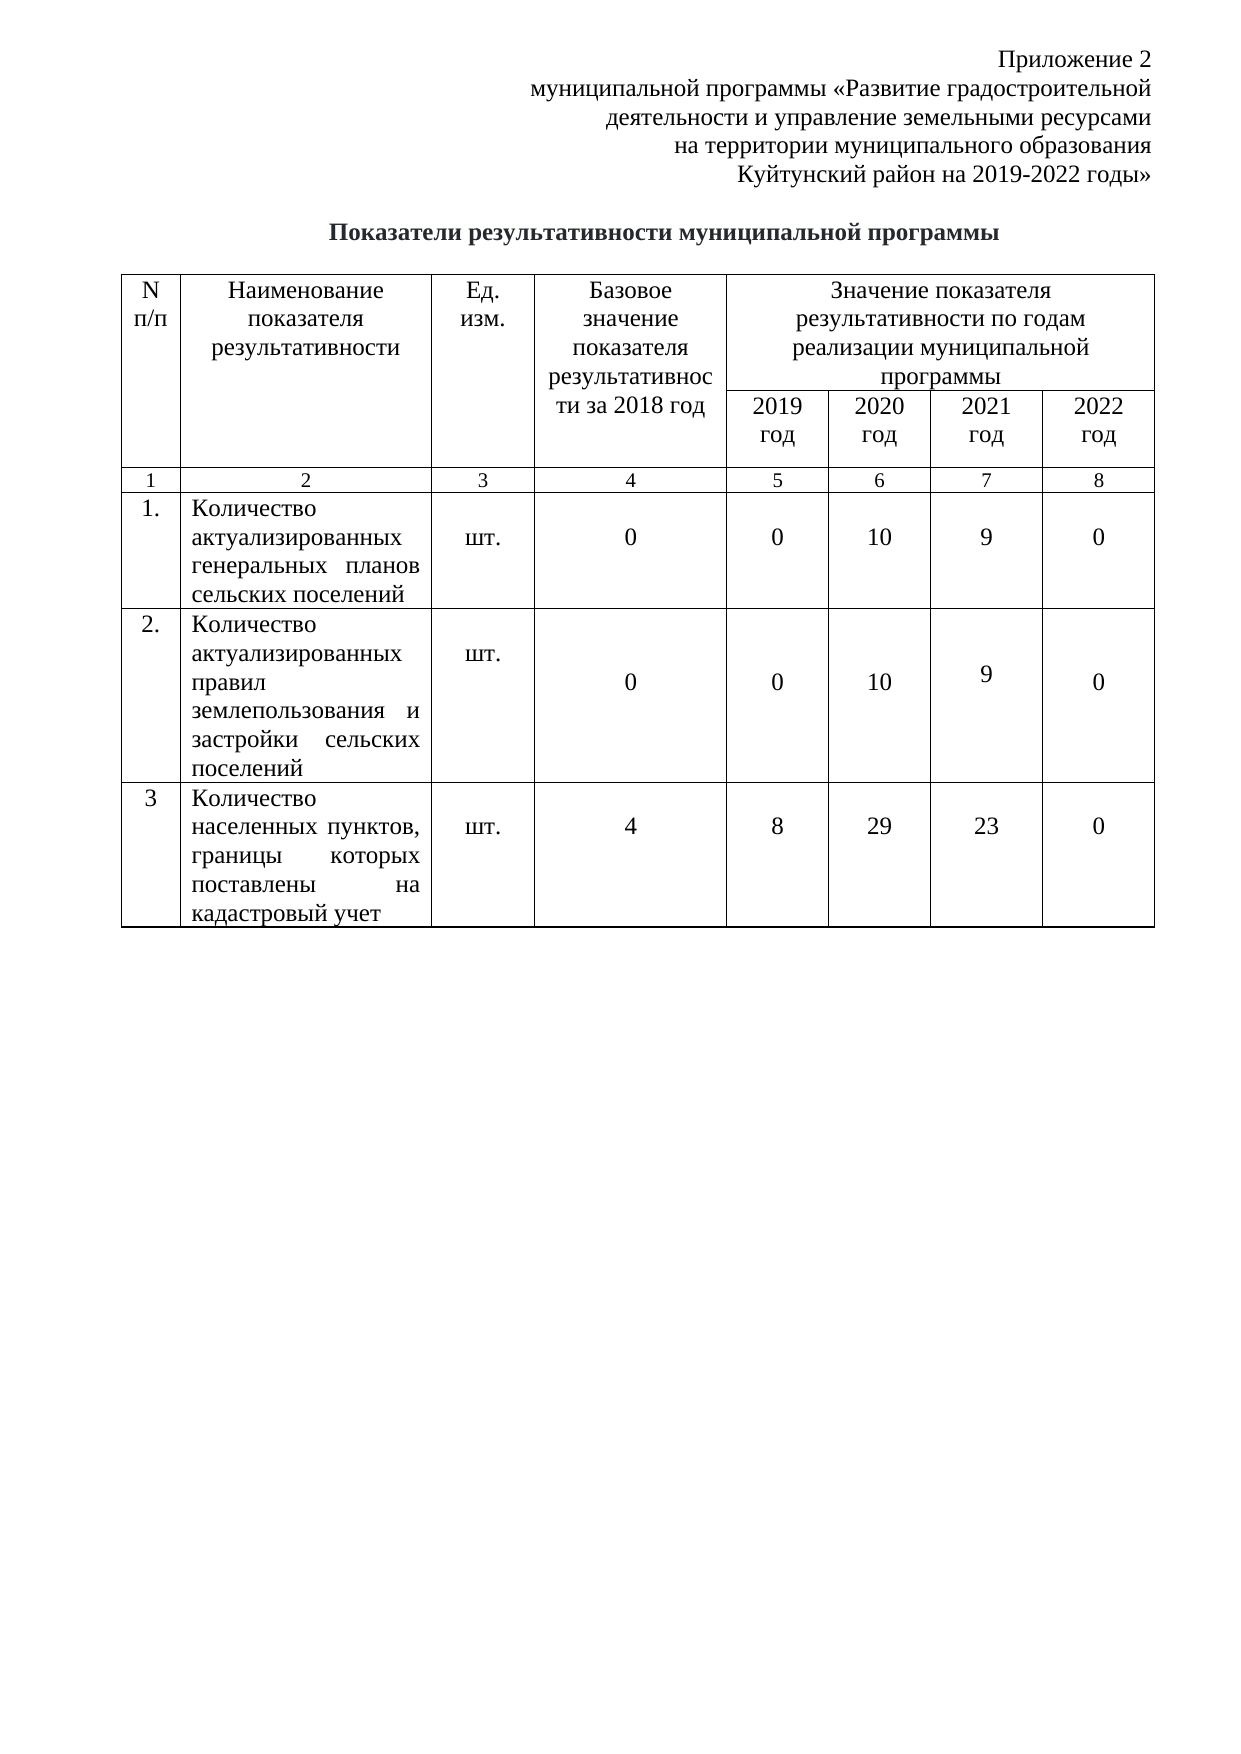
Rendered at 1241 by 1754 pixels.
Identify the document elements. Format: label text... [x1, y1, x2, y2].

table_cell 0 [727, 493, 828, 608]
table_cell 8 [727, 783, 828, 926]
text деятельности и управление земельными ресурсами [133, 102, 1152, 131]
table_cell 9 [931, 609, 1042, 782]
table_cell 9 [931, 493, 1042, 608]
table_cell 2. [122, 609, 180, 782]
table_header N п/п [122, 275, 180, 467]
table_cell 10 [829, 609, 930, 782]
table_cell 0 [1043, 783, 1154, 926]
table_cell 3 [432, 468, 534, 492]
table_cell 2022 год [1043, 391, 1154, 467]
table_cell 2020 год [829, 391, 930, 467]
table_header Ед. изм. [432, 275, 534, 467]
text Куйтунский район на 2019-2022 годы» [133, 159, 1152, 188]
table_cell 1 [122, 468, 180, 492]
table_cell 0 [1043, 609, 1154, 782]
table_cell 0 [535, 609, 726, 782]
text Приложение 2 [133, 44, 1152, 73]
table_cell 2021 год [931, 391, 1042, 467]
table_cell Количество актуализированных генеральных планов сельских поселений [181, 493, 431, 608]
table_cell 0 [727, 609, 828, 782]
table_cell 8 [1043, 468, 1154, 492]
table_cell 2 [181, 468, 431, 492]
table_cell 6 [829, 468, 930, 492]
table_header Базовое значение показателя результативности за 2018 год [535, 275, 726, 467]
table_cell 7 [931, 468, 1042, 492]
table_cell 3 [122, 783, 180, 926]
table_cell 4 [535, 783, 726, 926]
table_cell 23 [931, 783, 1042, 926]
table_cell шт. [432, 609, 534, 782]
table_cell 1. [122, 493, 180, 608]
text муниципальной программы «Развитие градостроительной [133, 73, 1152, 102]
table_cell 0 [535, 493, 726, 608]
table_cell 2019 год [727, 391, 828, 467]
table_cell Количество актуализированных правил землепользования и застройки сельских поселений [181, 609, 431, 782]
table_header Наименование показателя результативности [181, 275, 431, 467]
table_cell Количество населенных пунктов, границы которых поставлены на кадастровый учет [181, 783, 431, 926]
table_cell 29 [829, 783, 930, 926]
text Показатели результативности муниципальной программы [177, 217, 1152, 246]
text на территории муниципального образования [133, 131, 1152, 159]
table_cell 5 [727, 468, 828, 492]
table_cell 10 [829, 493, 930, 608]
table_header Значение показателя результативности по годам реализации муниципальной программы [727, 275, 1154, 390]
table_cell 0 [1043, 493, 1154, 608]
table_cell шт. [432, 493, 534, 608]
table_cell шт. [432, 783, 534, 926]
table_cell 4 [535, 468, 726, 492]
